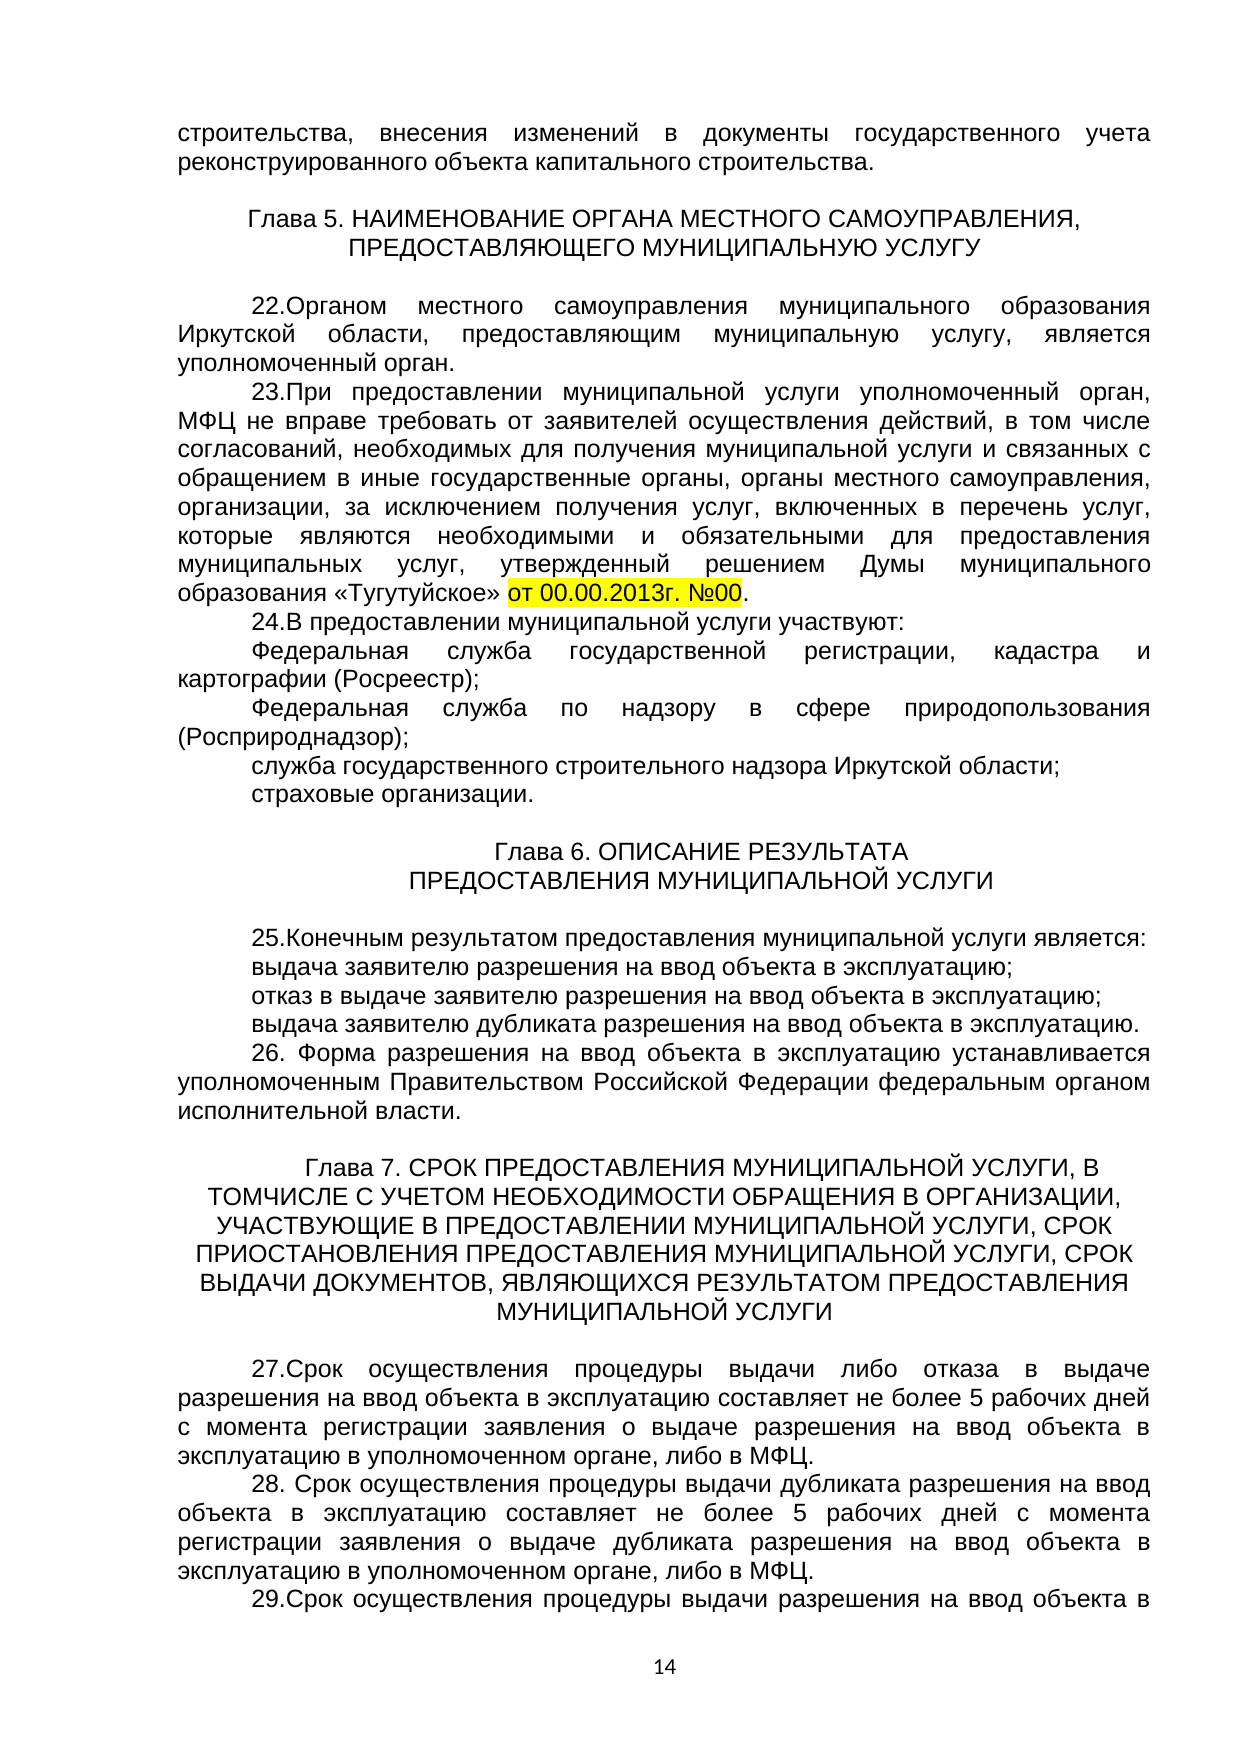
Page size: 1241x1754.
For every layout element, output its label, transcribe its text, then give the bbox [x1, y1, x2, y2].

text 23.При предоставлении муниципальной услуги уполномоченный орган, МФЦ не вправе требовать от заявителей осуществления действий, в том числе согласований, необходимых для получения муниципальной услуги и связанных с обращением в иные государственные органы, органы местного самоуправления, организации, за исключением получения услуг, включенных в перечень услуг, которые являются необходимыми и обязательными для предоставления муниципальных услуг, утвержденный решением Думы муниципального образования «Тугутуйское» от 00.00.2013г. №00. [177, 377, 1152, 607]
text 24.В предоставлении муниципальной услуги участвуют: [177, 607, 1152, 636]
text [177, 1584, 1152, 1613]
text ПРЕДОСТАВЛЕНИЯ МУНИЦИПАЛЬНОЙ УСЛУГИ [177, 866, 1152, 894]
text 28. Срок осуществления процедуры выдачи дубликата разрешения на ввод объекта в эксплуатацию составляет не более 5 рабочих дней с момента регистрации заявления о выдаче дубликата разрешения на ввод объекта в эксплуатацию в уполномоченном органе, либо в МФЦ. [177, 1469, 1152, 1584]
text Глава 5. НАИМЕНОВАНИЕ ОРГАНА МЕСТНОГО САМОУПРАВЛЕНИЯ, [177, 204, 1152, 233]
text 26. Форма разрешения на ввод объекта в эксплуатацию устанавливается уполномоченным Правительством Российской Федерации федеральным органом исполнительной власти. [177, 1038, 1152, 1124]
text ПРЕДОСТАВЛЯЮЩЕГО МУНИЦИПАЛЬНУЮ УСЛУГУ [177, 233, 1152, 262]
text служба государственного строительного надзора Иркутской области; [177, 751, 1152, 779]
text страховые организации. [177, 779, 1152, 808]
text 25.Конечным результатом предоставления муниципальной услуги является: [177, 923, 1152, 952]
text 27.Срок осуществления процедуры выдачи либо отказа в выдаче разрешения на ввод объекта в эксплуатацию составляет не более 5 рабочих дней с момента регистрации заявления о выдаче разрешения на ввод объекта в эксплуатацию в уполномоченном органе, либо в МФЦ. [177, 1354, 1152, 1469]
text выдача заявителю разрешения на ввод объекта в эксплуатацию; [177, 952, 1152, 981]
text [177, 118, 1152, 176]
text Глава 7. СРОК ПРЕДОСТАВЛЕНИЯ МУНИЦИПАЛЬНОЙ УСЛУГИ, В ТОМЧИСЛЕ С УЧЕТОМ НЕОБХОДИМОСТИ ОБРАЩЕНИЯ В ОРГАНИЗАЦИИ, УЧАСТВУЮЩИЕ В ПРЕДОСТАВЛЕНИИ МУНИЦИПАЛЬНОЙ УСЛУГИ, СРОК ПРИОСТАНОВЛЕНИЯ ПРЕДОСТАВЛЕНИЯ МУНИЦИПАЛЬНОЙ УСЛУГИ, СРОК ВЫДАЧИ ДОКУМЕНТОВ, ЯВЛЯЮЩИХСЯ РЕЗУЛЬТАТОМ ПРЕДОСТАВЛЕНИЯ МУНИЦИПАЛЬНОЙ УСЛУГИ [177, 1153, 1152, 1326]
text отказ в выдаче заявителю разрешения на ввод объекта в эксплуатацию; [177, 981, 1152, 1009]
text Федеральная служба по надзору в сфере природопользования (Росприроднадзор); [177, 693, 1152, 751]
text выдача заявителю дубликата разрешения на ввод объекта в эксплуатацию. [177, 1009, 1152, 1038]
text 22.Органом местного самоуправления муниципального образования Иркутской области, предоставляющим муниципальную услугу, является уполномоченный орган. [177, 291, 1152, 377]
text Глава 6. ОПИСАНИЕ РЕЗУЛЬТАТА [177, 837, 1152, 866]
text Федеральная служба государственной регистрации, кадастра и картографии (Росреестр); [177, 636, 1152, 693]
